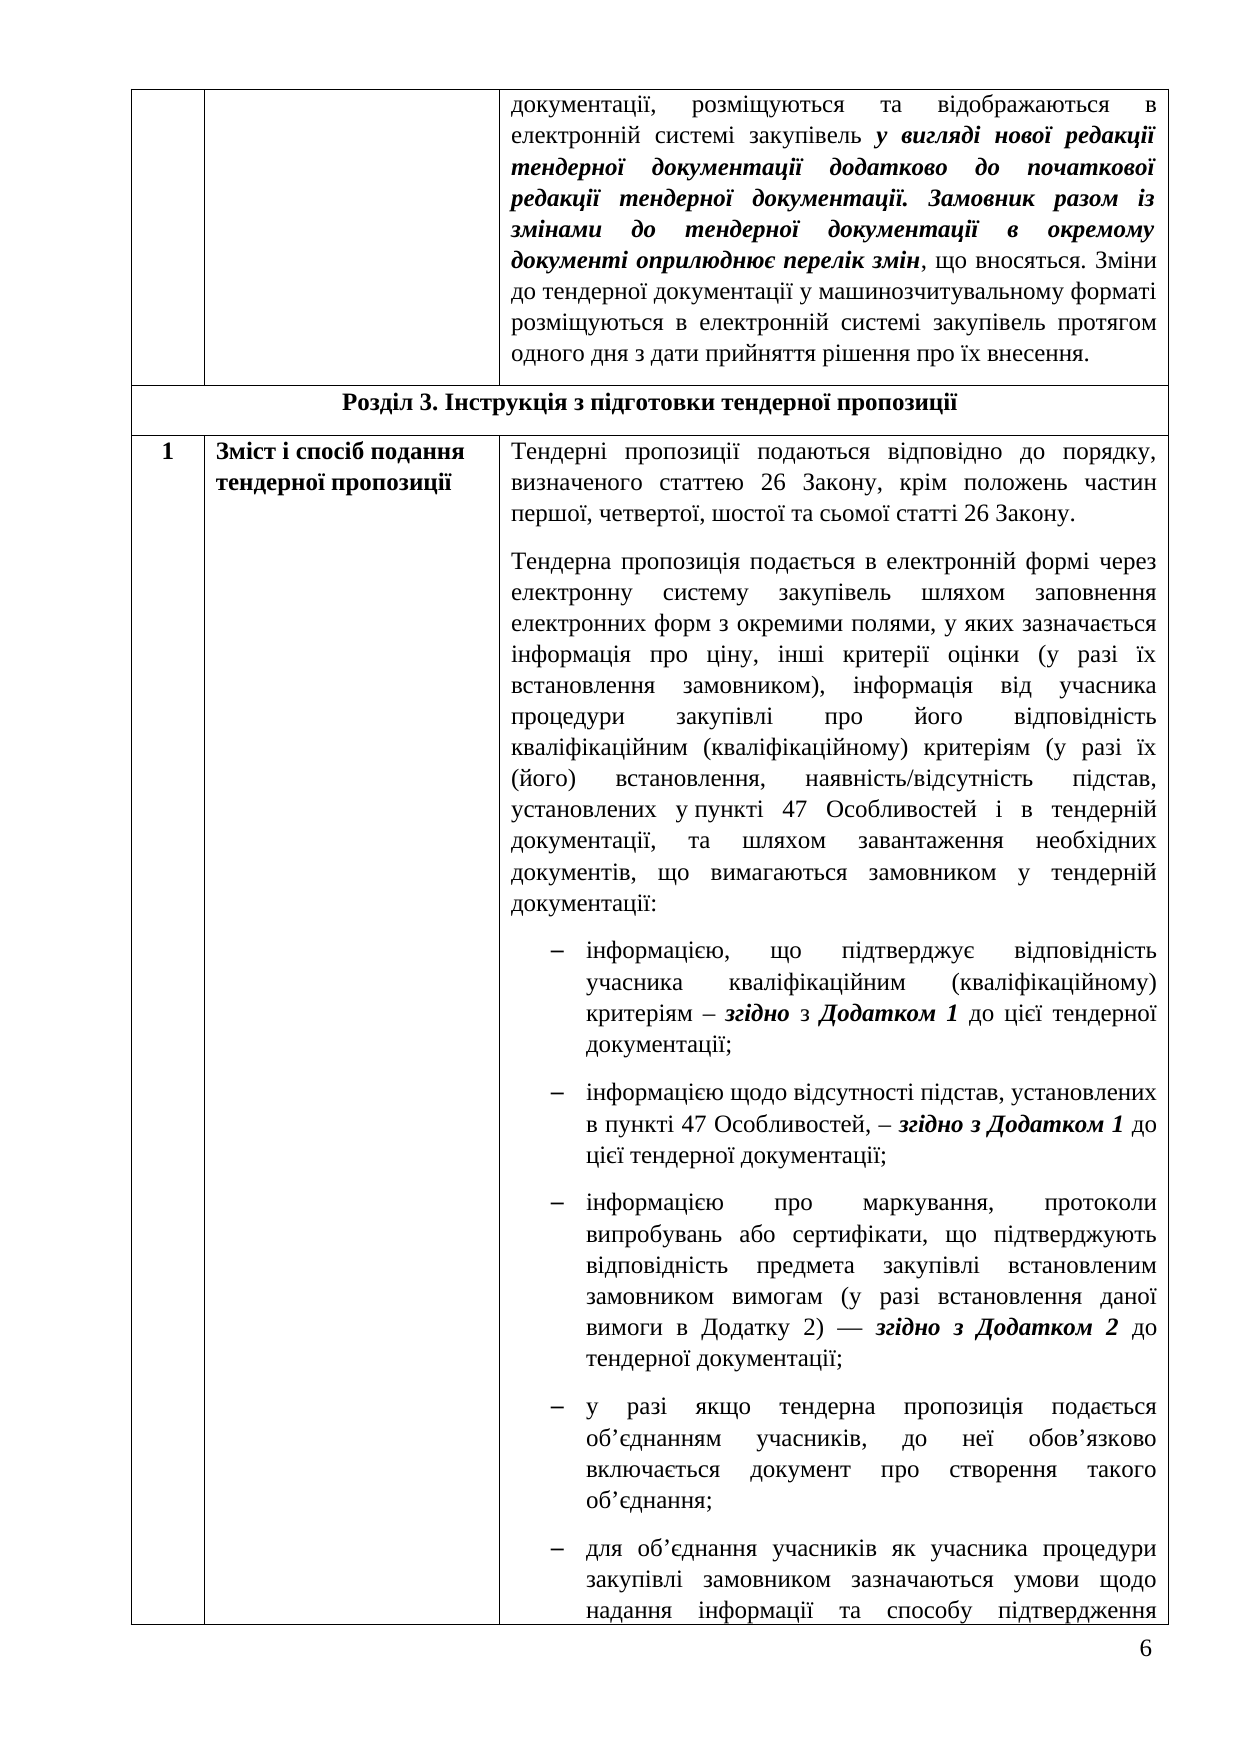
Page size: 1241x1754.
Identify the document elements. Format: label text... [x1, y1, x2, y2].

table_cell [205, 90, 499, 385]
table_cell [500, 90, 1168, 385]
table_cell 2 [132, 90, 204, 385]
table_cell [500, 436, 1168, 1624]
table_cell 1 [132, 436, 204, 1624]
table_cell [205, 436, 499, 1624]
table_cell Розділ 3. Інструкція з підготовки тендерної пропозиції [132, 386, 1168, 435]
